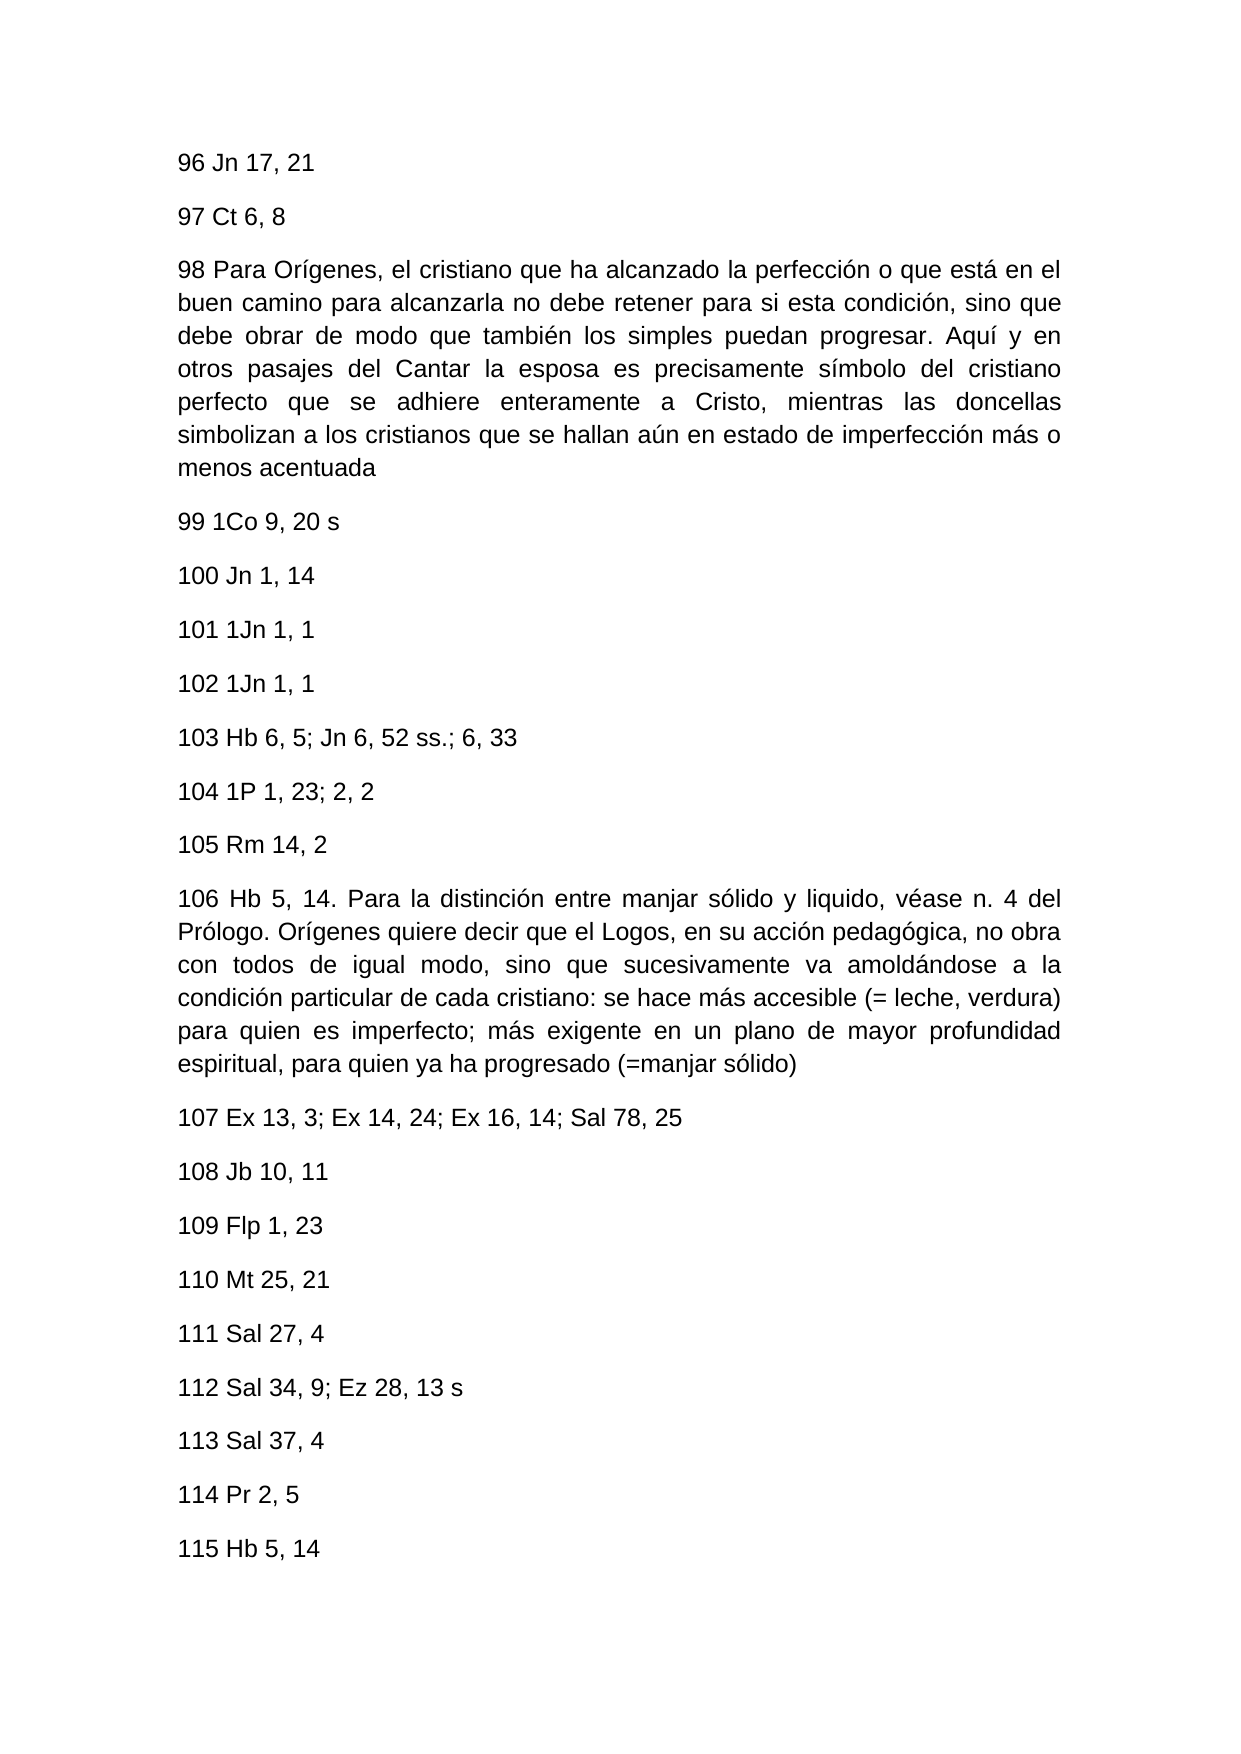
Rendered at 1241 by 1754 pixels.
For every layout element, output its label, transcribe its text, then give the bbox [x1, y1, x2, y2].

text 112 Sal 34, 9; Ez 28, 13 s [177, 1372, 1063, 1401]
text 96 Jn 17, 21 [177, 148, 1063, 176]
text 102 1Jn 1, 1 [177, 669, 1063, 698]
text 100 Jn 1, 14 [177, 561, 1063, 590]
text 107 Ex 13, 3; Ex 14, 24; Ex 16, 14; Sal 78, 25 [177, 1103, 1063, 1132]
text 115 Hb 5, 14 [177, 1534, 1063, 1563]
text 105 Rm 14, 2 [177, 830, 1063, 859]
text 109 Flp 1, 23 [177, 1211, 1063, 1240]
text 113 Sal 37, 4 [177, 1426, 1063, 1455]
text 103 Hb 6, 5; Jn 6, 52 ss.; 6, 33 [177, 723, 1063, 751]
text 97 Ct 6, 8 [177, 201, 1063, 230]
text 104 1P 1, 23; 2, 2 [177, 777, 1063, 805]
text 98 Para Orígenes, el cristiano que ha alcanzado la perfección o que está en el buen camino para alcanzarla no debe retener para si esta condición, sino que debe obrar de modo que también los simples puedan progresar. Aquí y en otros pasajes del Cantar la esposa es precisamente símbolo del cristiano perfecto que se adhiere enteramente a Cristo, mientras las doncellas simbolizan a los cristianos que se hallan aún en estado de imperfección más o menos acentuada [177, 255, 1063, 482]
text 114 Pr 2, 5 [177, 1480, 1063, 1509]
text 106 Hb 5, 14. Para la distinción entre manjar sólido y liquido, véase n. 4 del Prólogo. Orígenes quiere decir que el Logos, en su acción pedagógica, no obra con todos de igual modo, sino que sucesivamente va amoldándose a la condición particular de cada cristiano: se hace más accesible (= leche, verdura) para quien es imperfecto; más exigente en un plano de mayor profundidad espiritual, para quien ya ha progresado (=manjar sólido) [177, 884, 1063, 1078]
text 108 Jb 10, 11 [177, 1157, 1063, 1186]
text 101 1Jn 1, 1 [177, 615, 1063, 644]
text 111 Sal 27, 4 [177, 1319, 1063, 1347]
text 99 1Co 9, 20 s [177, 507, 1063, 536]
text 110 Mt 25, 21 [177, 1265, 1063, 1293]
